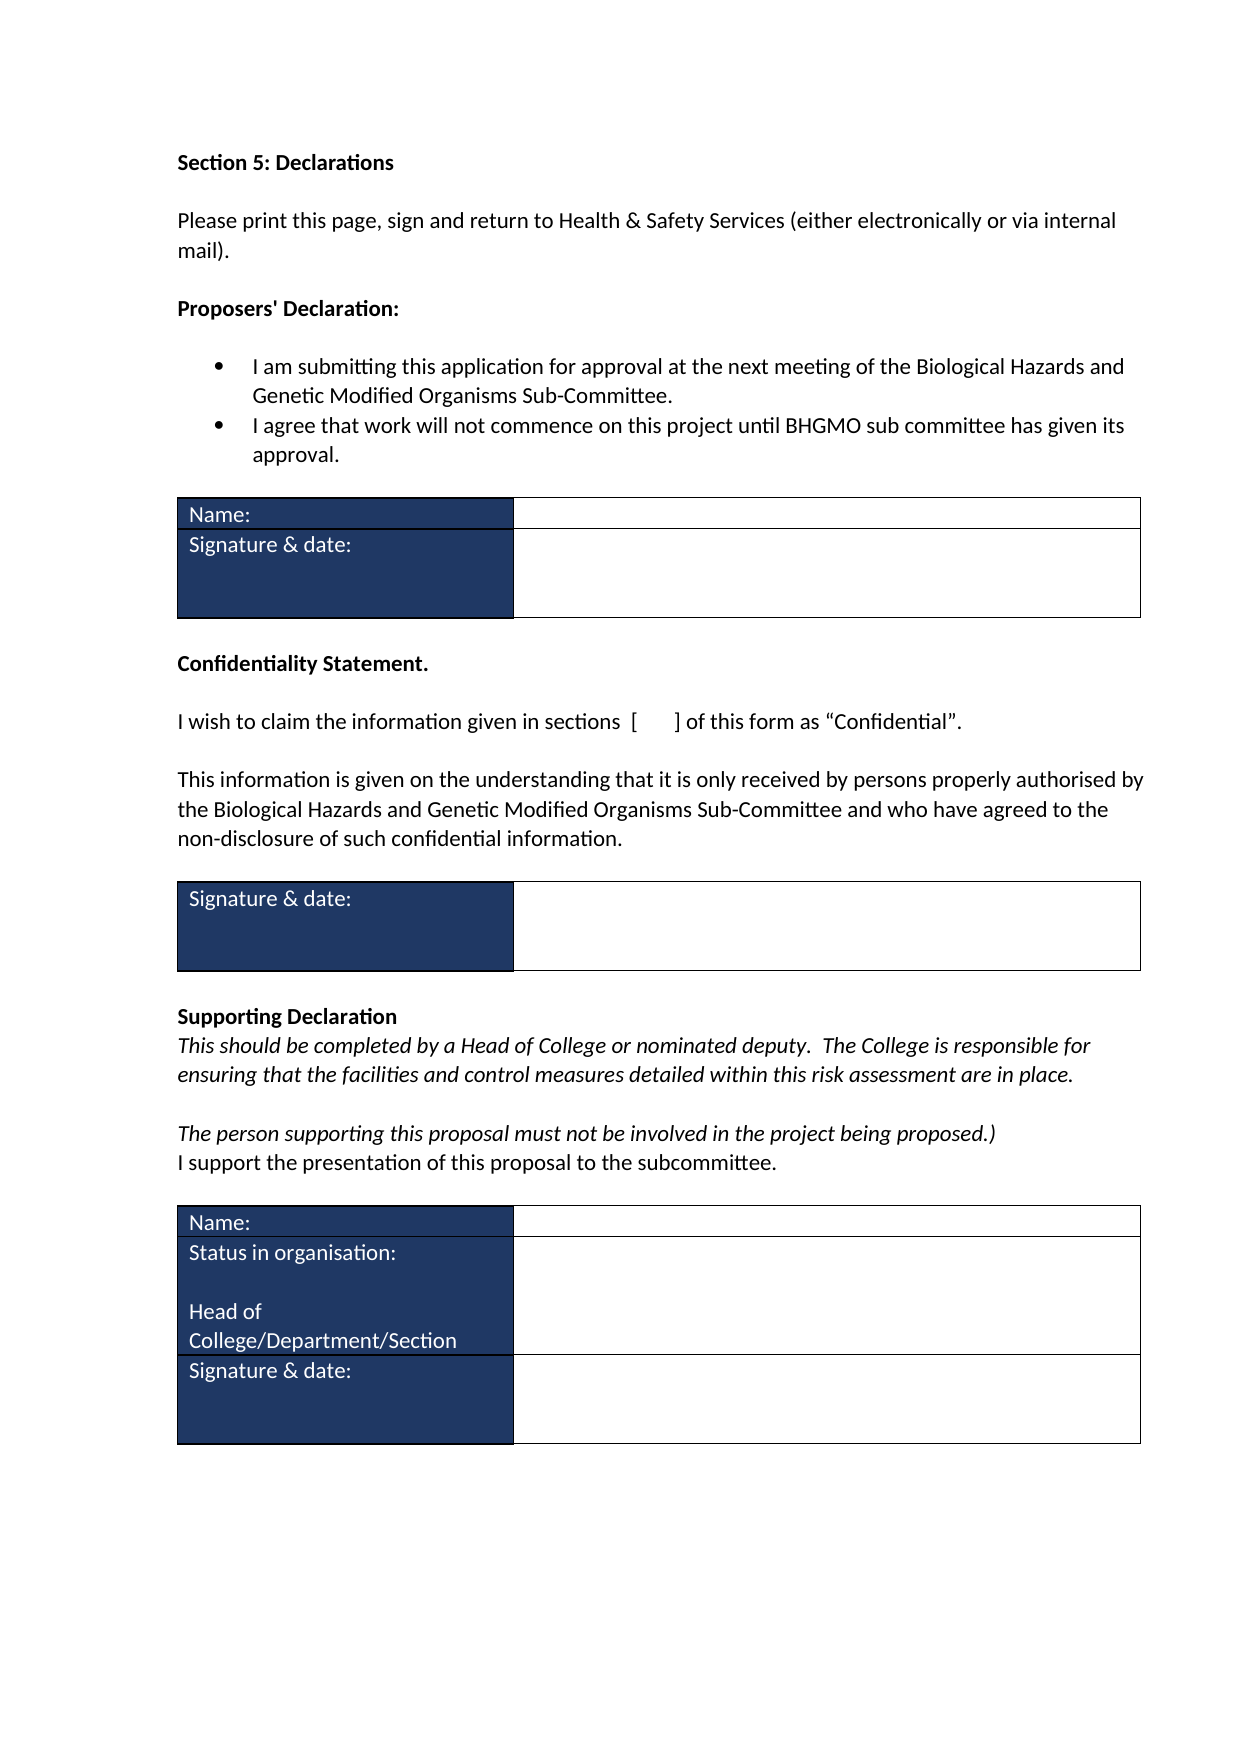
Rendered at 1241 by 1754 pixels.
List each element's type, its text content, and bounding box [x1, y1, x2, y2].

table_header [514, 498, 1140, 528]
text This information is given on the understanding that it is only received by persons properly authorised by the Biological Hazards and Genetic Modified Organisms Sub-Committee and who have agreed to the non-disclosure of such confidential information. [177, 764, 1152, 852]
table_header [514, 1206, 1140, 1236]
table_cell [514, 1237, 1140, 1354]
table_cell Signature & date: [178, 530, 513, 617]
table_cell [514, 529, 1140, 617]
table_cell [514, 1355, 1140, 1443]
list I am submitting this application for approval at the next meeting of the Biological Hazards and Genetic Modified Organisms Sub-Committee. [215, 351, 1152, 410]
table_cell Status in organisation: Head of College/Department/Section [178, 1237, 513, 1354]
table_header Signature & date: [178, 883, 513, 970]
table_header Name: [178, 499, 513, 528]
text I wish to claim the information given in sections [ ] of this form as “Confidential”. [177, 706, 1152, 735]
text Confidentiality Statement. [177, 648, 1152, 677]
subtitle Section 5: Declarations [177, 147, 1152, 176]
text The person supporting this proposal must not be involved in the project being proposed.) I support the presentation of this proposal to the subcommittee. [177, 1118, 1152, 1176]
text Proposers' Declaration: [177, 293, 1152, 322]
text Supporting Declaration This should be completed by a Head of College or nominated deputy. The College is responsible for ensuring that the facilities and control measures detailed within this risk assessment are in place. [177, 1001, 1152, 1088]
text Please print this page, sign and return to Health & Safety Services (either electronically or via internal mail). [177, 206, 1152, 264]
table_cell Signature & date: [178, 1356, 513, 1443]
table_header [514, 882, 1140, 970]
table_header Name: [178, 1207, 513, 1236]
list I agree that work will not commence on this project until BHGMO sub committee has given its approval. [215, 410, 1152, 468]
